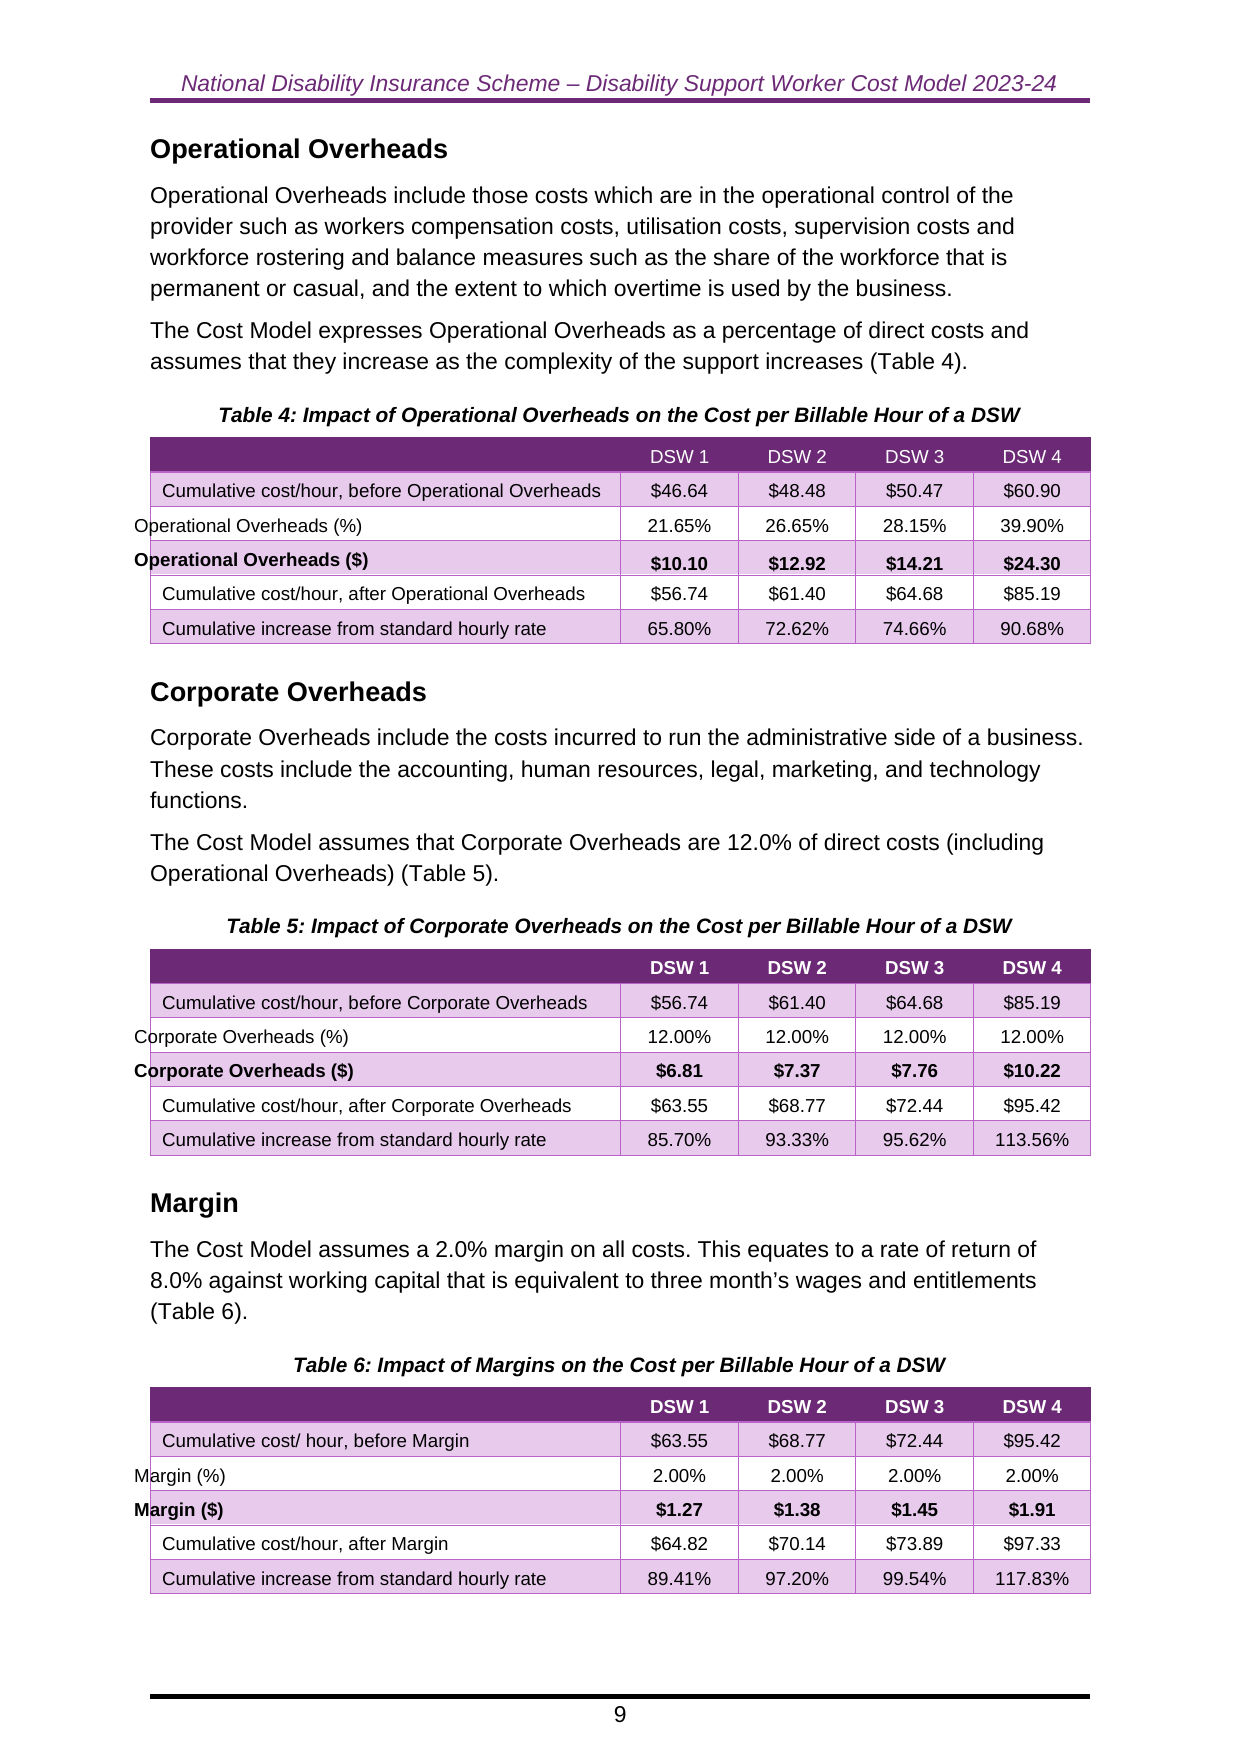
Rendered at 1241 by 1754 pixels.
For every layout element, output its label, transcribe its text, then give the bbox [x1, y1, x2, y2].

table_cell $7.37 [739, 1053, 855, 1086]
table_cell $61.40 [739, 984, 855, 1017]
text Table 6: Impact of Margins on the Cost per Billable Hour of a DSW [150, 1345, 1090, 1377]
table_cell Operational Overheads ($) [151, 541, 620, 574]
table_cell 117.83% [974, 1560, 1090, 1593]
table_cell 12.00% [739, 1018, 855, 1052]
table_cell 89.41% [621, 1560, 738, 1593]
table_cell 2.00% [621, 1457, 738, 1490]
table_cell 90.68% [974, 610, 1090, 643]
text Operational Overheads include those costs which are in the operational control of the provider such as workers compensation costs, utilisation costs, supervision costs and workforce rostering and balance measures such as the share of the workforce that is permanent or casual, and the extent to which overtime is used by the business. [150, 177, 1090, 302]
table_header DSW 4 [974, 950, 1090, 983]
table_cell $56.74 [621, 984, 738, 1017]
table_header DSW 2 [739, 438, 855, 471]
table_cell 85.70% [621, 1121, 738, 1155]
table_cell $1.91 [974, 1491, 1090, 1524]
table_cell $48.48 [739, 473, 855, 506]
table_cell $24.30 [974, 541, 1090, 574]
table_cell Cumulative cost/hour, before Corporate Overheads [151, 984, 620, 1017]
table_cell Corporate Overheads ($) [151, 1053, 620, 1086]
table_cell $72.44 [856, 1423, 973, 1456]
table_cell $68.77 [739, 1423, 855, 1456]
table_cell $1.27 [621, 1491, 738, 1524]
table_header DSW 2 [739, 1388, 855, 1421]
table_cell $60.90 [974, 473, 1090, 506]
table_cell 97.20% [739, 1560, 855, 1593]
table_cell $1.45 [856, 1491, 973, 1524]
table_cell 2.00% [856, 1457, 973, 1490]
table_cell Margin (%) [151, 1457, 620, 1490]
table_cell $6.81 [621, 1053, 738, 1086]
table_header DSW 4 [974, 1388, 1090, 1421]
table_cell 113.56% [974, 1121, 1090, 1155]
table_cell $95.42 [974, 1087, 1090, 1120]
table_cell Margin ($) [151, 1491, 620, 1524]
table_cell 12.00% [856, 1018, 973, 1052]
table_header DSW 3 [856, 438, 973, 471]
table_cell 74.66% [856, 610, 973, 643]
table_cell $95.42 [974, 1423, 1090, 1456]
table_cell Cumulative increase from standard hourly rate [151, 610, 620, 643]
table_header DSW 1 [621, 950, 738, 983]
table_cell $7.76 [856, 1053, 973, 1086]
table_cell 26.65% [739, 507, 855, 540]
table_cell $10.10 [621, 541, 738, 574]
table_header DSW 2 [739, 950, 855, 983]
table_cell $64.68 [856, 984, 973, 1017]
table_cell $85.19 [974, 984, 1090, 1017]
table_cell $12.92 [739, 541, 855, 574]
subtitle Margin [150, 1187, 1090, 1218]
table_header [151, 950, 620, 983]
table_header [151, 1388, 620, 1421]
table_cell $64.82 [621, 1526, 738, 1559]
table_header DSW 3 [856, 1388, 973, 1421]
table_cell 2.00% [974, 1457, 1090, 1490]
text The Cost Model expresses Operational Overheads as a percentage of direct costs and assumes that they increase as the complexity of the support increases (Table 4). [150, 312, 1090, 374]
table_cell $63.55 [621, 1087, 738, 1120]
table_cell 12.00% [621, 1018, 738, 1052]
table_cell 65.80% [621, 610, 738, 643]
table_cell $73.89 [856, 1526, 973, 1559]
table_cell Cumulative increase from standard hourly rate [151, 1560, 620, 1593]
table_header DSW 1 [621, 1388, 738, 1421]
text Table 5: Impact of Corporate Overheads on the Cost per Billable Hour of a DSW [150, 907, 1090, 938]
table_cell Operational Overheads (%) [151, 507, 620, 540]
table_cell 2.00% [739, 1457, 855, 1490]
table_cell Cumulative cost/hour, after Operational Overheads [151, 576, 620, 609]
table_cell 93.33% [739, 1121, 855, 1155]
text Table 4: Impact of Operational Overheads on the Cost per Billable Hour of a DSW [150, 395, 1090, 427]
table_cell $14.21 [856, 541, 973, 574]
table_header DSW 3 [856, 950, 973, 983]
table_cell $50.47 [856, 473, 973, 506]
table_cell $68.77 [739, 1087, 855, 1120]
table_cell 12.00% [974, 1018, 1090, 1052]
table_cell $70.14 [739, 1526, 855, 1559]
subtitle Corporate Overheads [150, 676, 1090, 707]
table_cell $56.74 [621, 576, 738, 609]
text The Cost Model assumes that Corporate Overheads are 12.0% of direct costs (including Operational Overheads) (Table 5). [150, 823, 1090, 886]
table_header DSW 1 [621, 438, 738, 471]
table_cell $1.38 [739, 1491, 855, 1524]
table_cell 21.65% [621, 507, 738, 540]
text The Cost Model assumes a 2.0% margin on all costs. This equates to a rate of return of 8.0% against working capital that is equivalent to three month’s wages and entitlements (Table 6). [150, 1231, 1090, 1324]
text Corporate Overheads include the costs incurred to run the administrative side of a business. These costs include the accounting, human resources, legal, marketing, and technology functions. [150, 719, 1090, 813]
table_cell Corporate Overheads (%) [151, 1018, 620, 1052]
table_cell Cumulative cost/hour, before Operational Overheads [151, 473, 620, 506]
table_cell Cumulative increase from standard hourly rate [151, 1121, 620, 1155]
table_cell $72.44 [856, 1087, 973, 1120]
table_header DSW 4 [974, 438, 1090, 471]
table_cell 28.15% [856, 507, 973, 540]
table_cell Cumulative cost/hour, after Margin [151, 1526, 620, 1559]
table_cell 72.62% [739, 610, 855, 643]
table_cell $46.64 [621, 473, 738, 506]
table_cell 99.54% [856, 1560, 973, 1593]
table_cell $64.68 [856, 576, 973, 609]
table_cell $63.55 [621, 1423, 738, 1456]
table_cell $10.22 [974, 1053, 1090, 1086]
table_cell $97.33 [974, 1526, 1090, 1559]
table_cell 39.90% [974, 507, 1090, 540]
subtitle Operational Overheads [150, 133, 1090, 164]
table_header [151, 438, 620, 471]
table_cell 95.62% [856, 1121, 973, 1155]
table_cell Cumulative cost/ hour, before Margin [151, 1423, 620, 1456]
table_cell Cumulative cost/hour, after Corporate Overheads [151, 1087, 620, 1120]
table_cell $85.19 [974, 576, 1090, 609]
table_cell $61.40 [739, 576, 855, 609]
